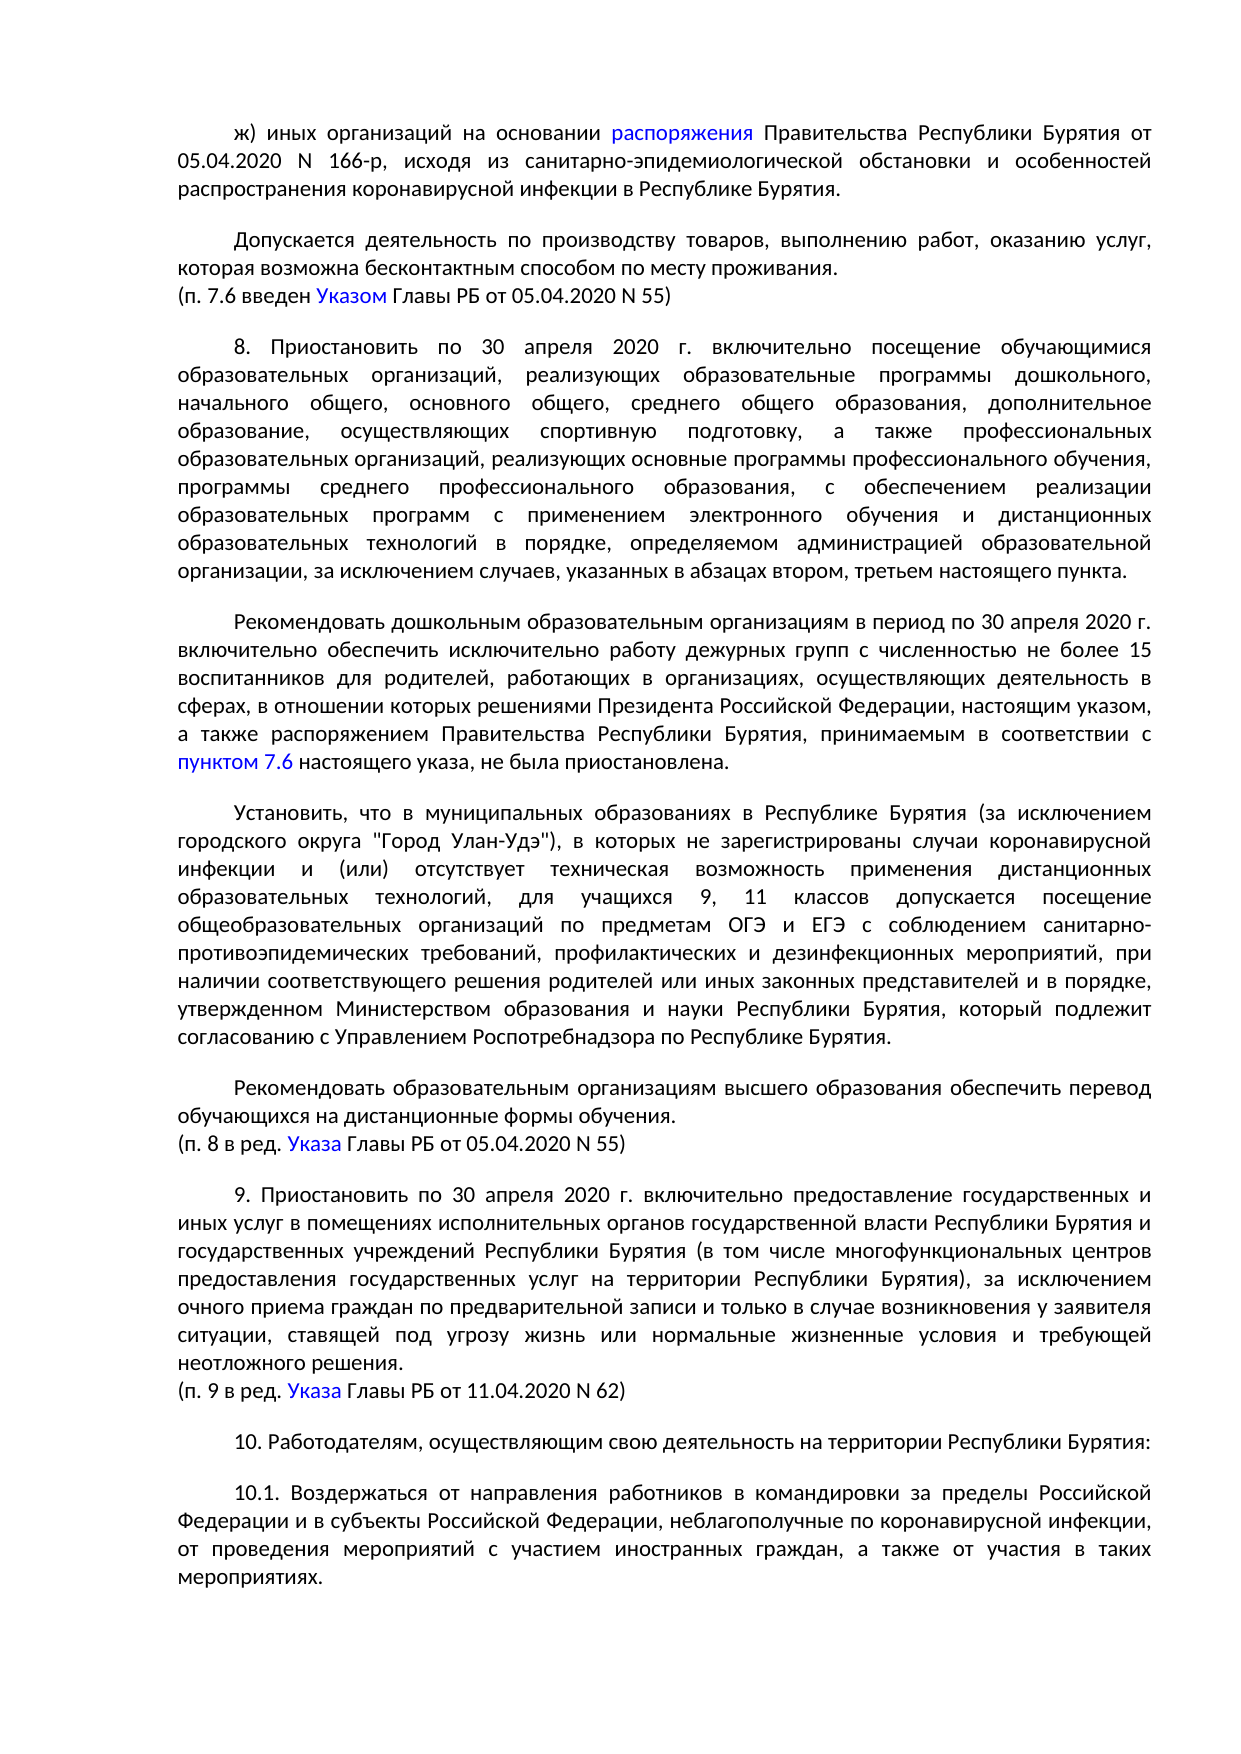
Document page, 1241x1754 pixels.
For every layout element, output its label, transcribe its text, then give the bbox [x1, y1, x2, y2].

text (п. 7.6 введен Указом Главы РБ от 05.04.2020 N 55) [177, 281, 1152, 309]
text Рекомендовать дошкольным образовательным организациям в период по 30 апреля 2020 г. включительно обеспечить исключительно работу дежурных групп с численностью не более 15 воспитанников для родителей, работающих в организациях, осуществляющих деятельность в сферах, в отношении которых решениями Президента Российской Федерации, настоящим указом, а также распоряжением Правительства Республики Бурятия, принимаемым в соответствии с пунктом 7.6 настоящего указа, не была приостановлена. [177, 607, 1152, 775]
text (п. 8 в ред. Указа Главы РБ от 05.04.2020 N 55) [177, 1129, 1152, 1157]
text 9. Приостановить по 30 апреля 2020 г. включительно предоставление государственных и иных услуг в помещениях исполнительных органов государственной власти Республики Бурятия и государственных учреждений Республики Бурятия (в том числе многофункциональных центров предоставления государственных услуг на территории Республики Бурятия), за исключением очного приема граждан по предварительной записи и только в случае возникновения у заявителя ситуации, ставящей под угрозу жизнь или нормальные жизненные условия и требующей неотложного решения. [177, 1180, 1152, 1376]
text 8. Приостановить по 30 апреля 2020 г. включительно посещение обучающимися образовательных организаций, реализующих образовательные программы дошкольного, начального общего, основного общего, среднего общего образования, дополнительное образование, осуществляющих спортивную подготовку, а также профессиональных образовательных организаций, реализующих основные программы профессионального обучения, программы среднего профессионального образования, с обеспечением реализации образовательных программ с применением электронного обучения и дистанционных образовательных технологий в порядке, определяемом администрацией образовательной организации, за исключением случаев, указанных в абзацах втором, третьем настоящего пункта. [177, 332, 1152, 584]
text ж) иных организаций на основании распоряжения Правительства Республики Бурятия от 05.04.2020 N 166-р, исходя из санитарно-эпидемиологической обстановки и особенностей распространения коронавирусной инфекции в Республике Бурятия. [177, 118, 1152, 202]
text Допускается деятельность по производству товаров, выполнению работ, оказанию услуг, которая возможна бесконтактным способом по месту проживания. [177, 225, 1152, 281]
text (п. 9 в ред. Указа Главы РБ от 11.04.2020 N 62) [177, 1376, 1152, 1404]
text Рекомендовать образовательным организациям высшего образования обеспечить перевод обучающихся на дистанционные формы обучения. [177, 1073, 1152, 1129]
text 10. Работодателям, осуществляющим свою деятельность на территории Республики Бурятия: [177, 1427, 1152, 1455]
text Установить, что в муниципальных образованиях в Республике Бурятия (за исключением городского округа "Город Улан-Удэ"), в которых не зарегистрированы случаи коронавирусной инфекции и (или) отсутствует техническая возможность применения дистанционных образовательных технологий, для учащихся 9, 11 классов допускается посещение общеобразовательных организаций по предметам ОГЭ и ЕГЭ с соблюдением санитарно-противоэпидемических требований, профилактических и дезинфекционных мероприятий, при наличии соответствующего решения родителей или иных законных представителей и в порядке, утвержденном Министерством образования и науки Республики Бурятия, который подлежит согласованию с Управлением Роспотребнадзора по Республике Бурятия. [177, 798, 1152, 1050]
text 10.1. Воздержаться от направления работников в командировки за пределы Российской Федерации и в субъекты Российской Федерации, неблагополучные по коронавирусной инфекции, от проведения мероприятий с участием иностранных граждан, а также от участия в таких мероприятиях. [177, 1478, 1152, 1590]
